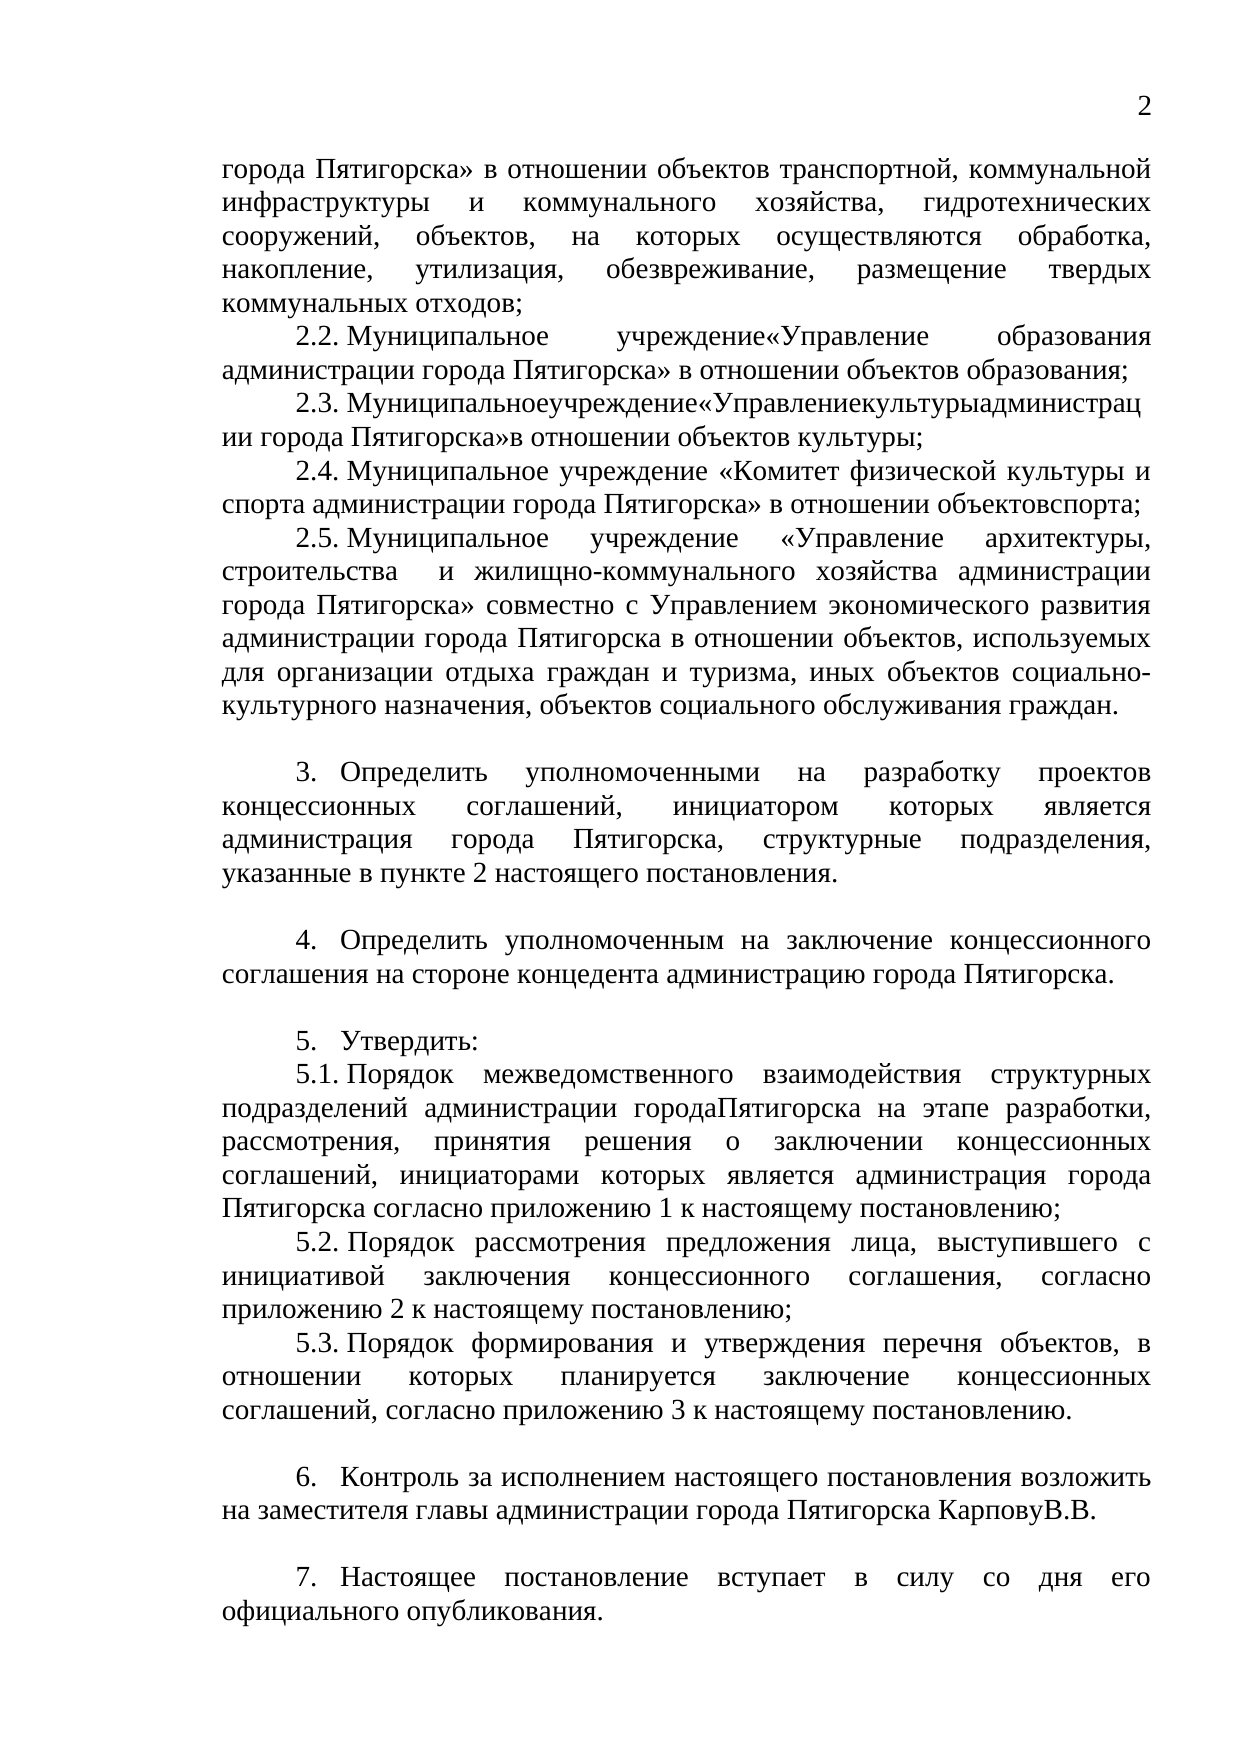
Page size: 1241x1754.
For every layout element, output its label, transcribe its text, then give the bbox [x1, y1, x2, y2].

list 5.1. Порядок межведомственного взаимодействия структурных подразделений администрации городаПятигорска на этапе разработки, рассмотрения, принятия решения о заключении концессионных соглашений, инициаторами которых является администрация города Пятигорска согласно приложению 1 к настоящему постановлению; [222, 1056, 1152, 1224]
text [222, 151, 1152, 318]
list 5.3. Порядок формирования и утверждения перечня объектов, в отношении которых планируется заключение концессионных соглашений, согласно приложению 3 к настоящему постановлению. [222, 1325, 1152, 1425]
text 2.5. Муниципальное учреждение «Управление архитектуры, строительства и жилищно-коммунального хозяйства администрации города Пятигорска» совместно с Управлением экономического развития администрации города Пятигорска в отношении объектов, используемых для организации отдыха граждан и туризма, иных объектов социально-культурного назначения, объектов социального обслуживания граждан. [222, 520, 1152, 721]
list Настоящее постановление вступает в силу со дня его официального опубликования. [222, 1559, 1152, 1627]
list Определить уполномоченным на заключение концессионного соглашения на стороне концедента администрацию города Пятигорска. [222, 922, 1152, 989]
list Контроль за исполнением настоящего постановления возложить на заместителя главы администрации города Пятигорска КарповуВ.В. [222, 1459, 1152, 1526]
list Определить уполномоченными на разработку проектов концессионных соглашений, инициатором которых является администрация города Пятигорска, структурные подразделения, указанные в пункте 2 настоящего постановления. [222, 754, 1152, 889]
text 2.4. Муниципальное учреждение «Комитет физической культуры и спорта администрации города Пятигорска» в отношении объектовспорта; [222, 453, 1152, 520]
list Утвердить: [222, 1023, 1152, 1056]
text 2.2. Муниципальное учреждение«Управление образования администрации города Пятигорска» в отношении объектов образования; [222, 318, 1152, 386]
text 2.3. Муниципальноеучреждение«Управлениекультурыадминистрации города Пятигорска»в отношении объектов культуры; [222, 386, 1152, 453]
list Порядок рассмотрения предложения лица, выступившего с инициативой заключения концессионного соглашения, согласно приложению 2 к настоящему постановлению; [222, 1224, 1152, 1325]
